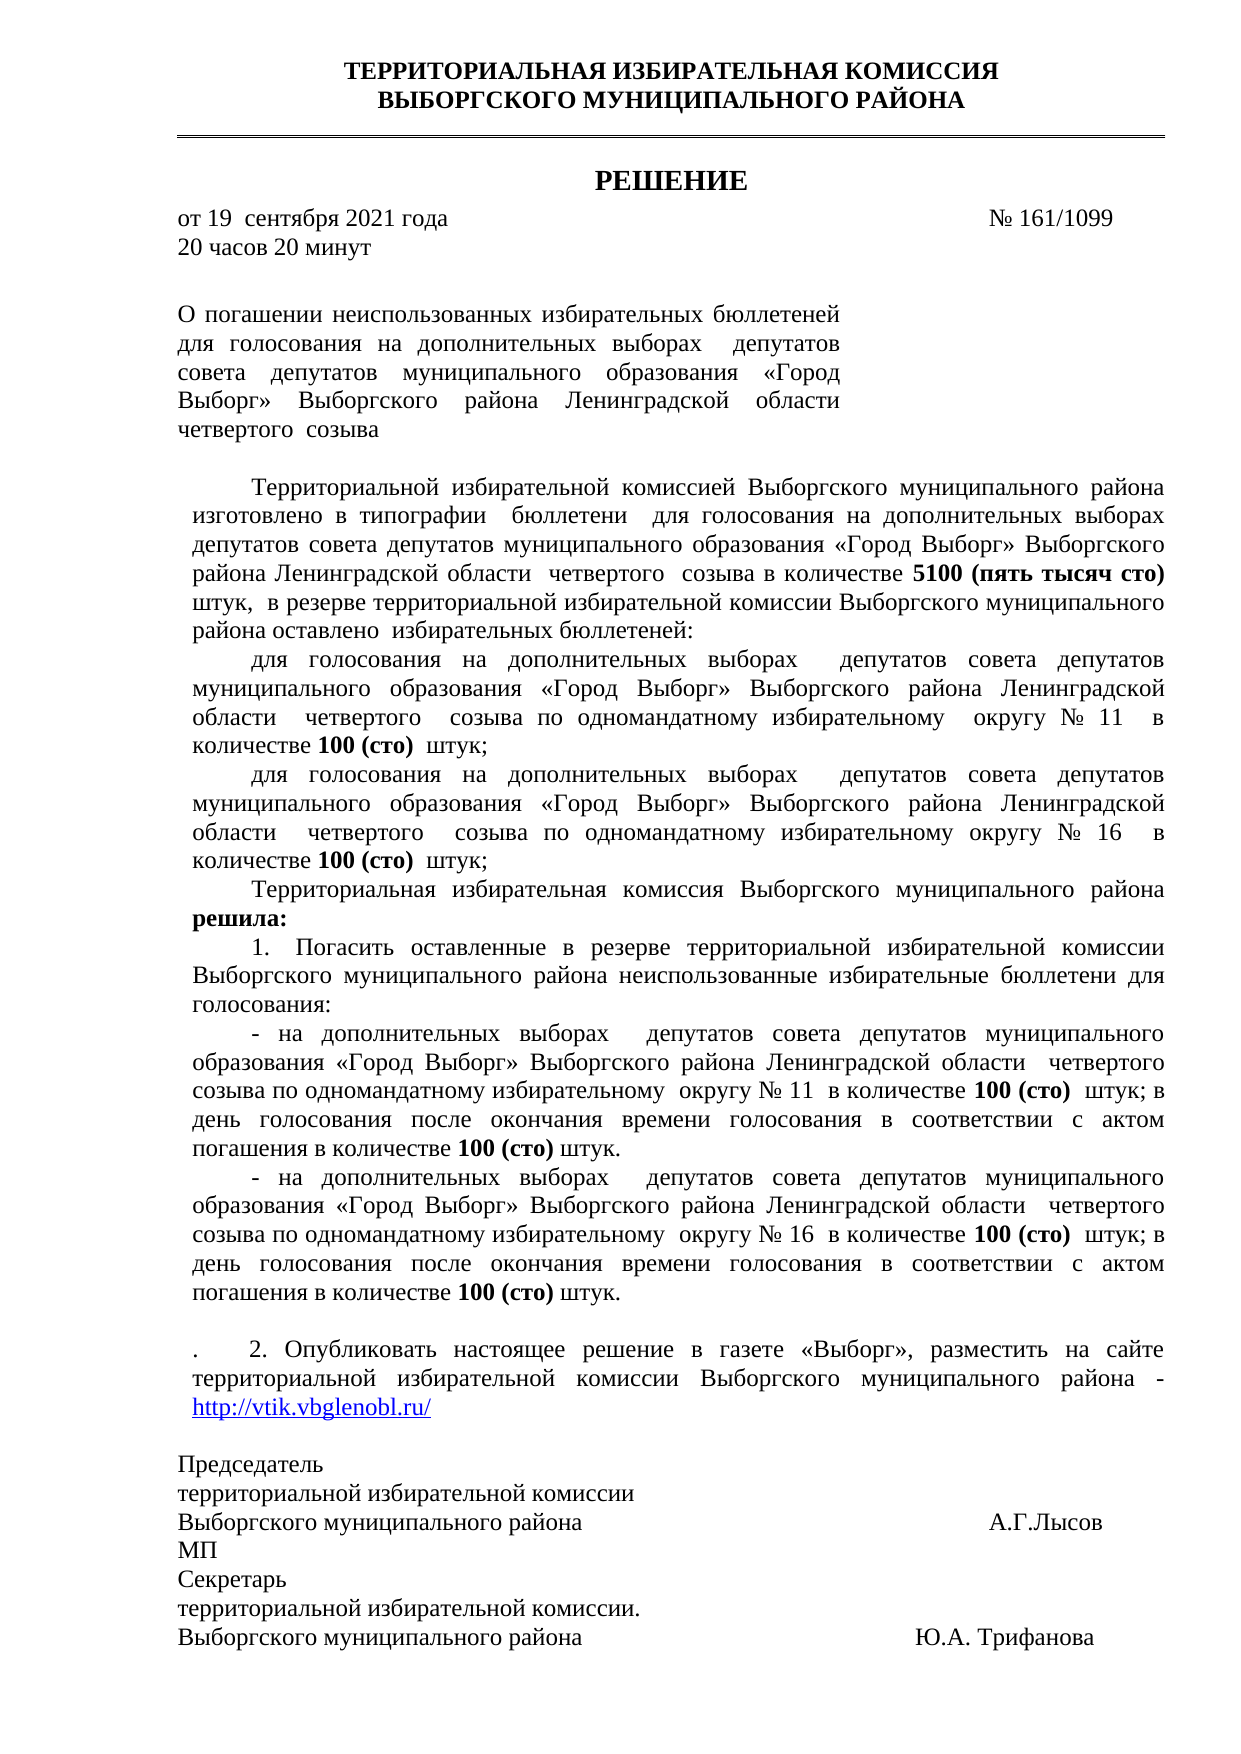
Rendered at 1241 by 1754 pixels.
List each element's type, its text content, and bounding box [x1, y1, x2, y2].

text - на дополнительных выборах депутатов совета депутатов муниципального образования «Город Выборг» Выборгского района Ленинградской области четвертого созыва по одномандатному избирательному округу № 11 в количестве 100 (сто) штук; в день голосования после окончания времени голосования в соответствии с актом погашения в количестве 100 (сто) штук. [192, 1018, 1165, 1162]
text - на дополнительных выборах депутатов совета депутатов муниципального образования «Город Выборг» Выборгского района Ленинградской области четвертого созыва по одномандатному избирательному округу № 16 в количестве 100 (сто) штук; в день голосования после окончания времени голосования в соответствии с актом погашения в количестве 100 (сто) штук. [192, 1162, 1165, 1305]
list Председатель [177, 1449, 1165, 1478]
list Погасить оставленные в резерве территориальной избирательной комиссии Выборгского муниципального района неиспользованные избирательные бюллетени для голосования: [192, 932, 1165, 1018]
list Секретарь [177, 1564, 1165, 1593]
text ТЕРРИТОРИАЛЬНАЯ ИЗБИРАТЕЛЬНАЯ КОМИССИЯ [140, 56, 1203, 85]
list Выборгского муниципального района А.Г.Лысов [177, 1507, 1165, 1535]
text для голосования на дополнительных выборах депутатов совета депутатов муниципального образования «Город Выборг» Выборгского района Ленинградской области четвертого созыва по одномандатному избирательному округу № 11 в количестве 100 (сто) штук; [192, 644, 1165, 759]
text от 19 сентября 2021 года № 161/1099 [177, 203, 1165, 232]
subtitle РЕШЕНИЕ [177, 163, 1165, 197]
list территориальной избирательной комиссии. [177, 1593, 1165, 1622]
text 20 часов 20 минут [177, 232, 1165, 261]
text ВЫБОРГСКОГО МУНИЦИПАЛЬНОГО РАЙОНА [140, 85, 1203, 114]
text Территориальная избирательная комиссия Выборгского муниципального района решила: [192, 874, 1165, 932]
text для голосования на дополнительных выборах депутатов совета депутатов муниципального образования «Город Выборг» Выборгского района Ленинградской области четвертого созыва по одномандатному избирательному округу № 16 в количестве 100 (сто) штук; [192, 759, 1165, 874]
list МП [177, 1535, 1165, 1564]
list территориальной избирательной комиссии [177, 1478, 1165, 1507]
list Выборгского муниципального района Ю.А. Трифанова [177, 1622, 1165, 1650]
text Территориальной избирательной комиссией Выборгского муниципального района изготовлено в типографии бюллетени для голосования на дополнительных выборах депутатов совета депутатов муниципального образования «Город Выборг» Выборгского района Ленинградской области четвертого созыва в количестве 5100 (пять тысяч сто) штук, в резерве территориальной избирательной комиссии Выборгского муниципального района оставлено избирательных бюллетеней: [192, 472, 1165, 644]
text О погашении неиспользованных избирательных бюллетеней для голосования на дополнительных выборах депутатов совета депутатов муниципального образования «Город Выборг» Выборгского района Ленинградской области четвертого созыва [177, 299, 841, 443]
text . 2. Опубликовать настоящее решение в газете «Выборг», разместить на сайте территориальной избирательной комиссии Выборгского муниципального района - http://vtik.vbglenobl.ru/ [192, 1334, 1165, 1420]
